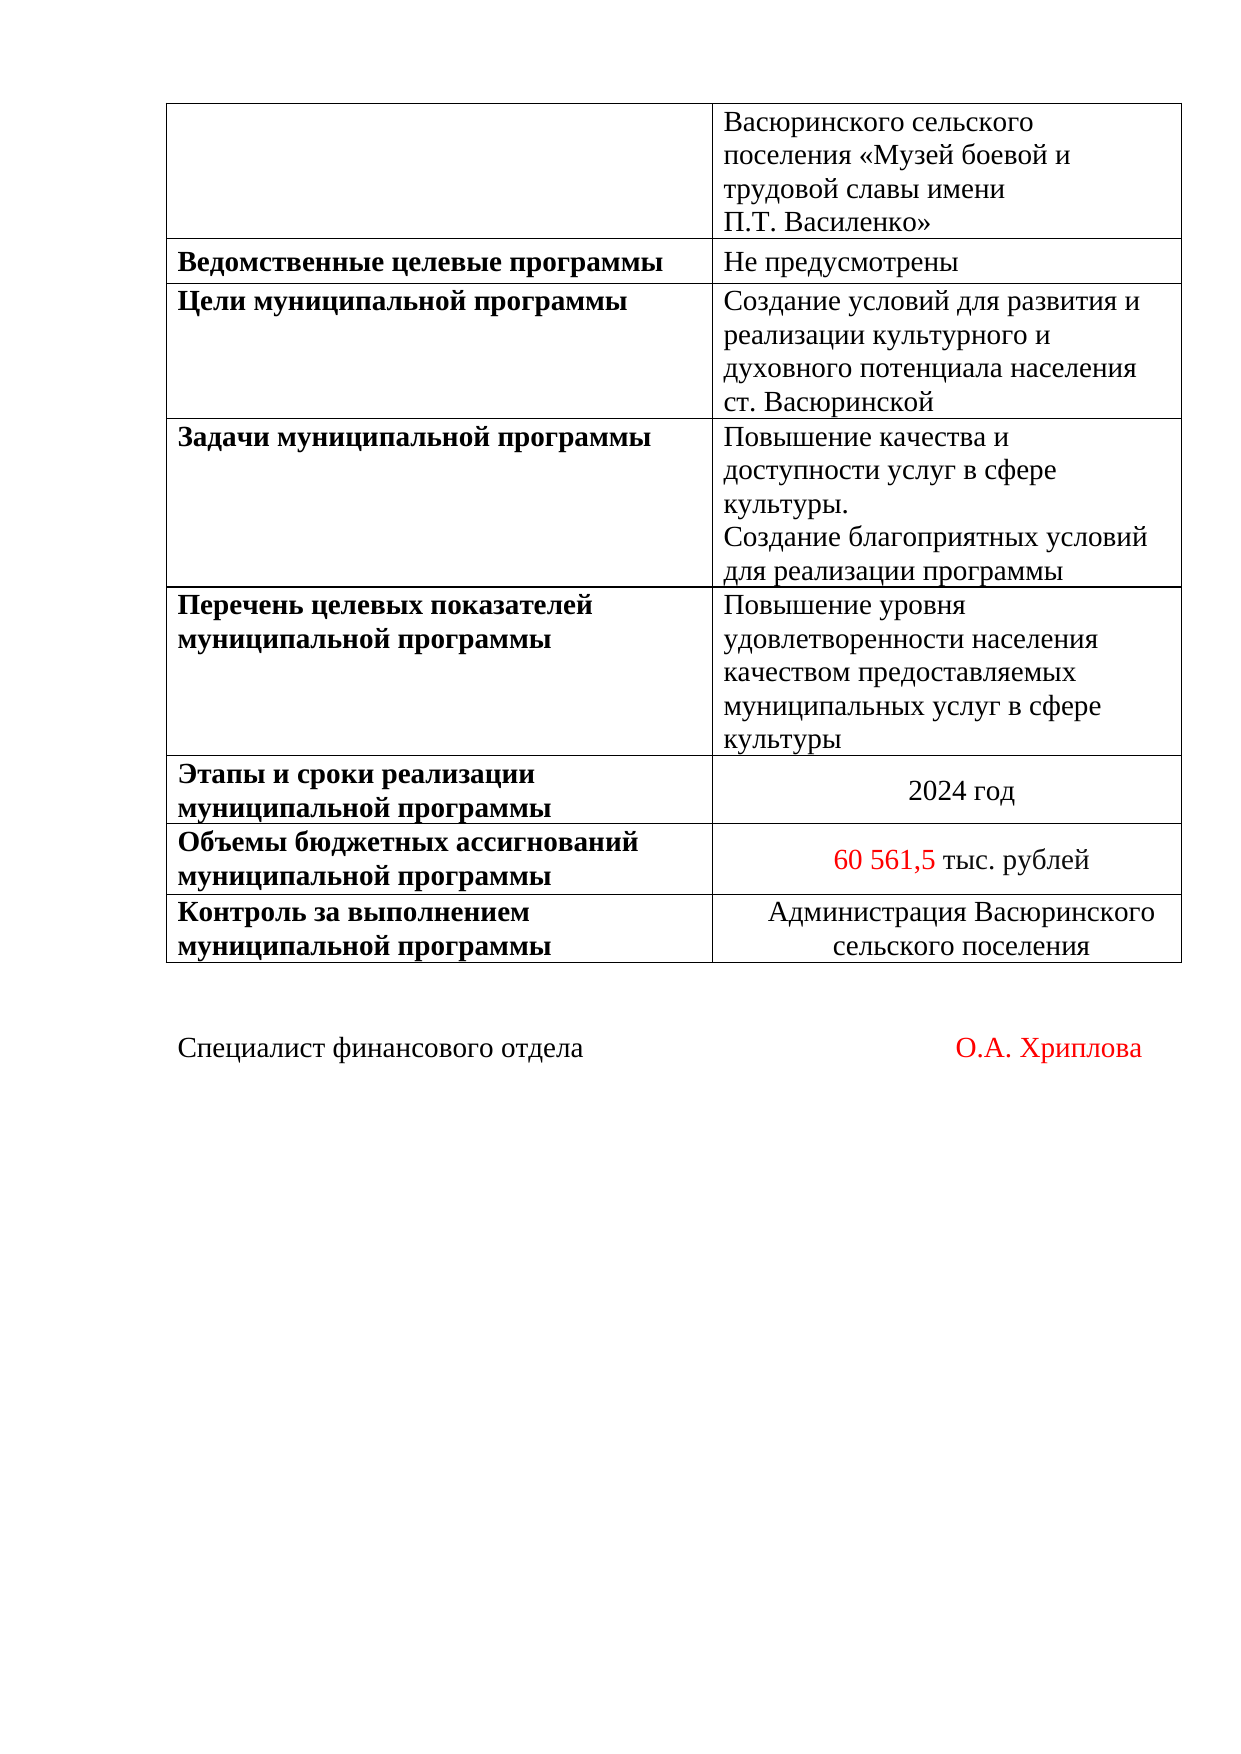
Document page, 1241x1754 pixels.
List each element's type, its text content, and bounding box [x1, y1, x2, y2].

table_cell 60 561,5 тыс. рублей [713, 824, 1181, 893]
table_cell Повышение качества и доступности услуг в сфере культуры. Создание благоприятных условий для реализации программы [713, 419, 1181, 586]
table_cell Повышение уровня удовлетворенности населения качеством предоставляемых муниципальных услуг в сфере культуры [713, 588, 1181, 755]
table_cell Объемы бюджетных ассигнований муниципальной программы [167, 824, 712, 893]
table_cell Администрация Васюринского сельского поселения [713, 895, 1181, 962]
table_cell Этапы и сроки реализации муниципальной программы [167, 756, 712, 823]
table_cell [713, 104, 1181, 238]
table_cell Ведомственные целевые программы [167, 239, 712, 282]
table_cell Задачи муниципальной программы [167, 419, 712, 586]
table_cell Перечень целевых показателей муниципальной программы [167, 588, 712, 755]
table_cell 2024 год [713, 756, 1181, 823]
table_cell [167, 104, 712, 238]
table_cell Контроль за выполнением муниципальной программы [167, 895, 712, 962]
table_cell Создание условий для развития и реализации культурного и духовного потенциала населения ст. Васюринской [713, 284, 1181, 418]
table_cell Не предусмотрены [713, 239, 1181, 282]
text Специалист финансового отдела О.А. Хриплова [177, 1030, 1181, 1063]
table_cell Цели муниципальной программы [167, 284, 712, 418]
